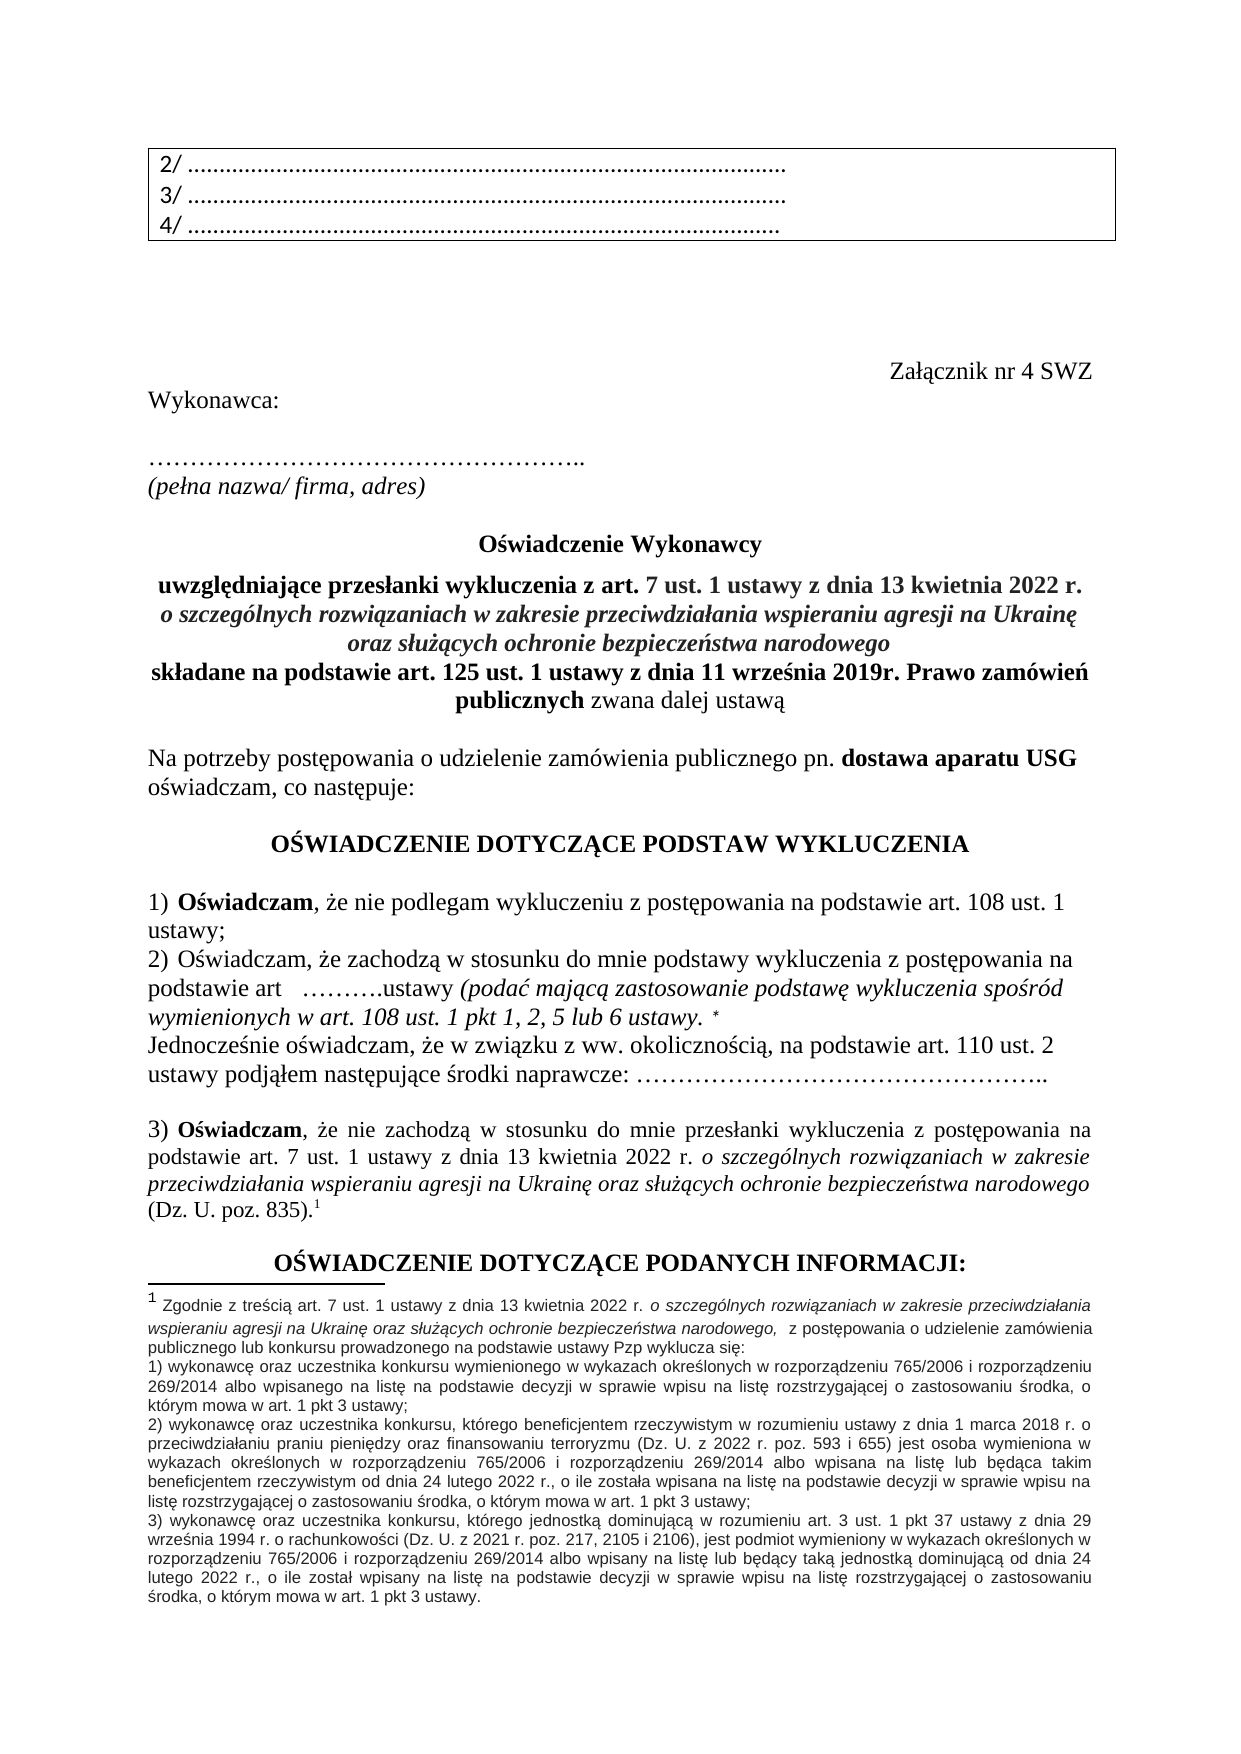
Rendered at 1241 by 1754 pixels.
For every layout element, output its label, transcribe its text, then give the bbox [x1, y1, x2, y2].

list Oświadczam, że nie zachodzą w stosunku do mnie przesłanki wykluczenia z postępowania na podstawie art. 7 ust. 1 ustawy z dnia 13 kwietnia 2022 r. o szczególnych rozwiązaniach w zakresie przeciwdziałania wspieraniu agresji na Ukrainę oraz służących ochronie bezpieczeństwa narodowego (Dz. U. poz. 835). [148, 1114, 1093, 1222]
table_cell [149, 149, 1115, 240]
text Załącznik nr 4 SWZ [266, 356, 1093, 385]
list Oświadczam, że nie podlegam wykluczeniu z postępowania na podstawie art. 108 ust. 1 ustawy; [148, 887, 1093, 944]
text …………………………………………….. [148, 442, 1093, 471]
list Oświadczam, że zachodzą w stosunku do mnie podstawy wykluczenia z postępowania na podstawie art ……….ustawy (podać mającą zastosowanie podstawę wykluczenia spośród wymienionych w art. 108 ust. 1 pkt 1, 2, 5 lub 6 ustawy. * [148, 944, 1093, 1031]
text Oświadczenie Wykonawcy [148, 529, 1093, 557]
text Jednocześnie oświadczam, że w związku z ww. okolicznością, na podstawie art. 110 ust. 2 ustawy podjąłem następujące środki naprawcze: ………………………………………….. [148, 1031, 1093, 1088]
text uwzględniające przesłanki wykluczenia z art. 7 ust. 1 ustawy z dnia 13 kwietnia 2022 r. o szczególnych rozwiązaniach w zakresie przeciwdziałania wspieraniu agresji na Ukrainę oraz służących ochronie bezpieczeństwa narodowego składane na podstawie art. 125 ust. 1 ustawy z dnia 11 września 2019r. Prawo zamówień publicznych zwana dalej ustawą [148, 571, 1093, 714]
text (pełna nazwa/ firma, adres) [148, 471, 1093, 500]
text Wykonawca: [148, 385, 1093, 414]
text OŚWIADCZENIE DOTYCZĄCE PODSTAW WYKLUCZENIA [148, 829, 1093, 858]
text OŚWIADCZENIE DOTYCZĄCE PODANYCH INFORMACJI: [148, 1248, 1093, 1277]
text Na potrzeby postępowania o udzielenie zamówienia publicznego pn. dostawa aparatu USG oświadczam, co następuje: [148, 743, 1093, 801]
